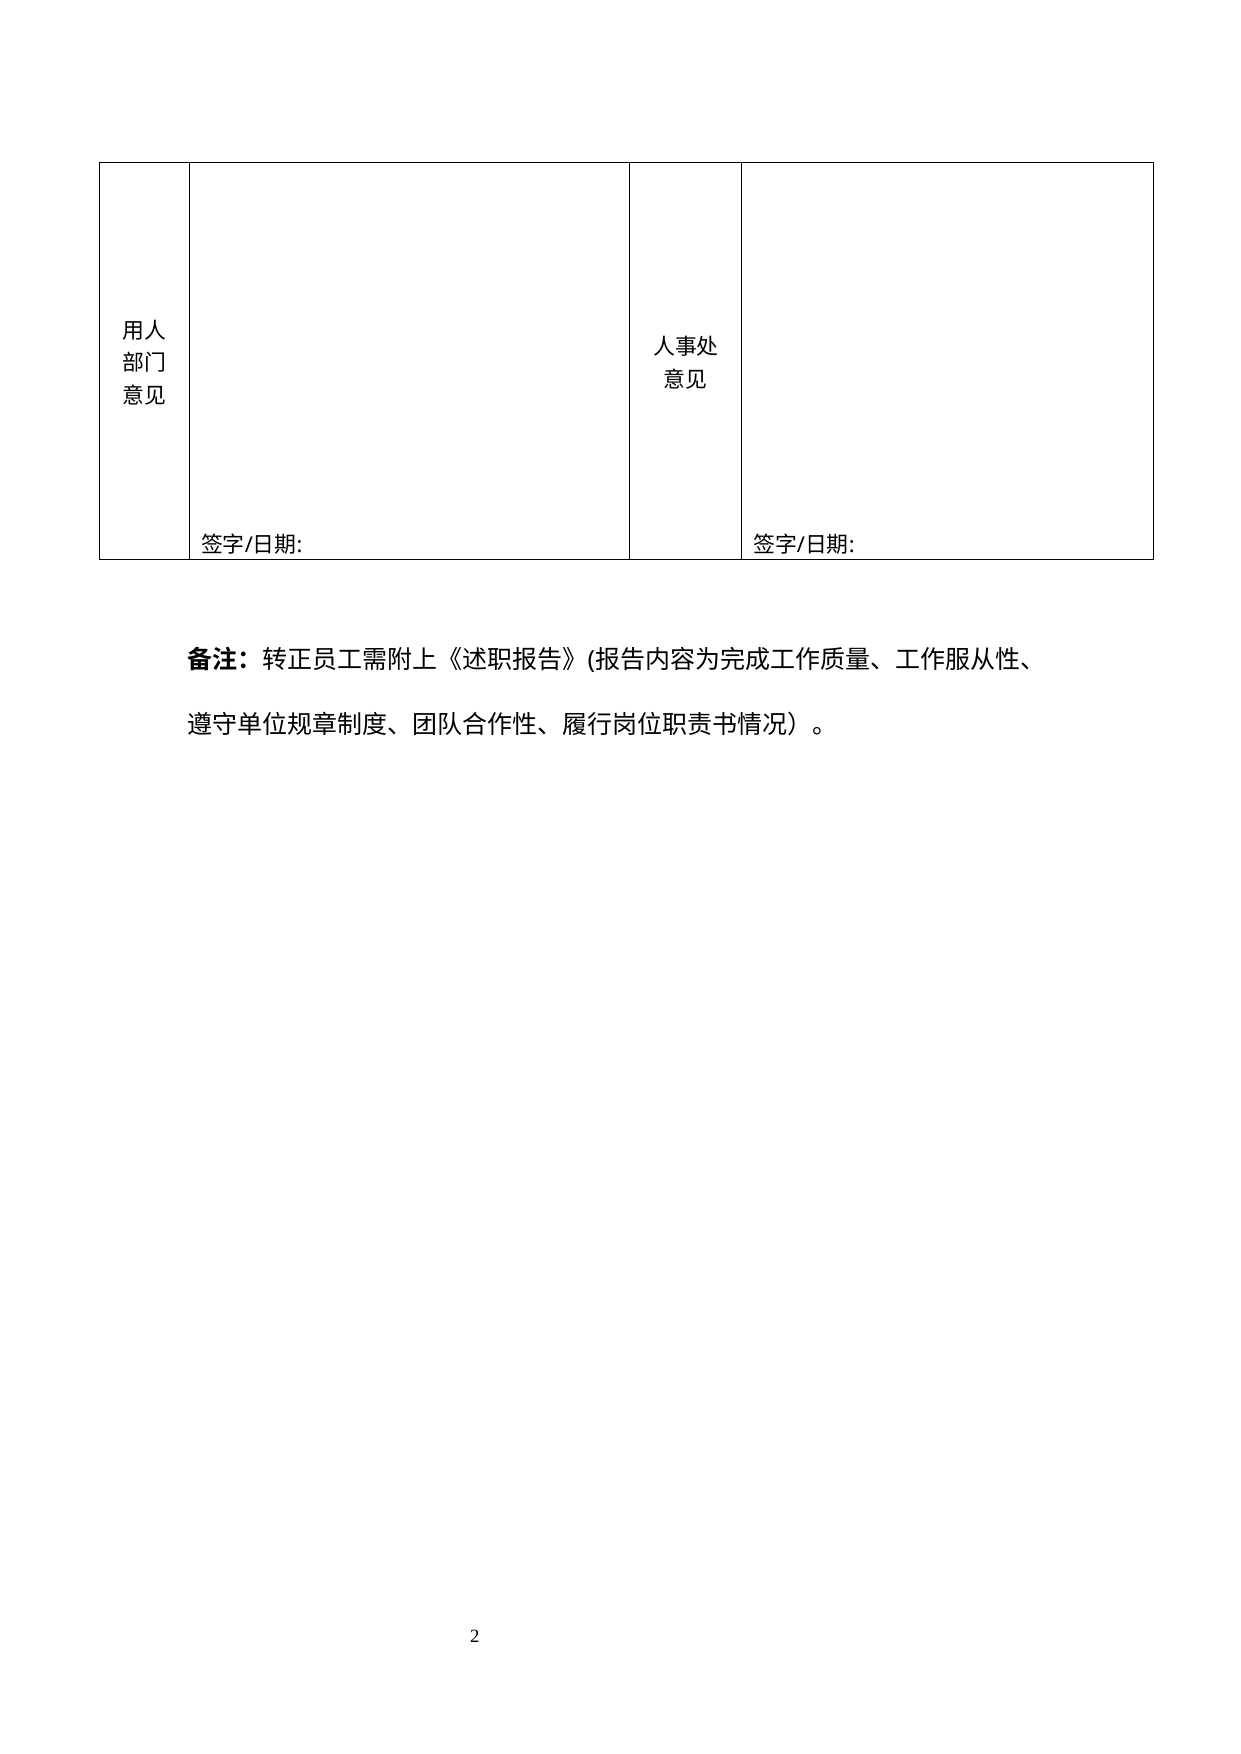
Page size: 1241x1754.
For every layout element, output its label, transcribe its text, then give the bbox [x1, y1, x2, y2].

table_cell 签字/日期: [190, 163, 629, 559]
table_cell 人事处 意见 [630, 163, 741, 559]
table_cell 用人 部门 意见 [100, 163, 189, 559]
text 备注：转正员工需附上《述职报告》(报告内容为完成工作质量、工作服从性、遵守单位规章制度、团队合作性、履行岗位职责书情况）。 [187, 625, 1053, 755]
table_cell 签字/日期: [742, 163, 1153, 559]
